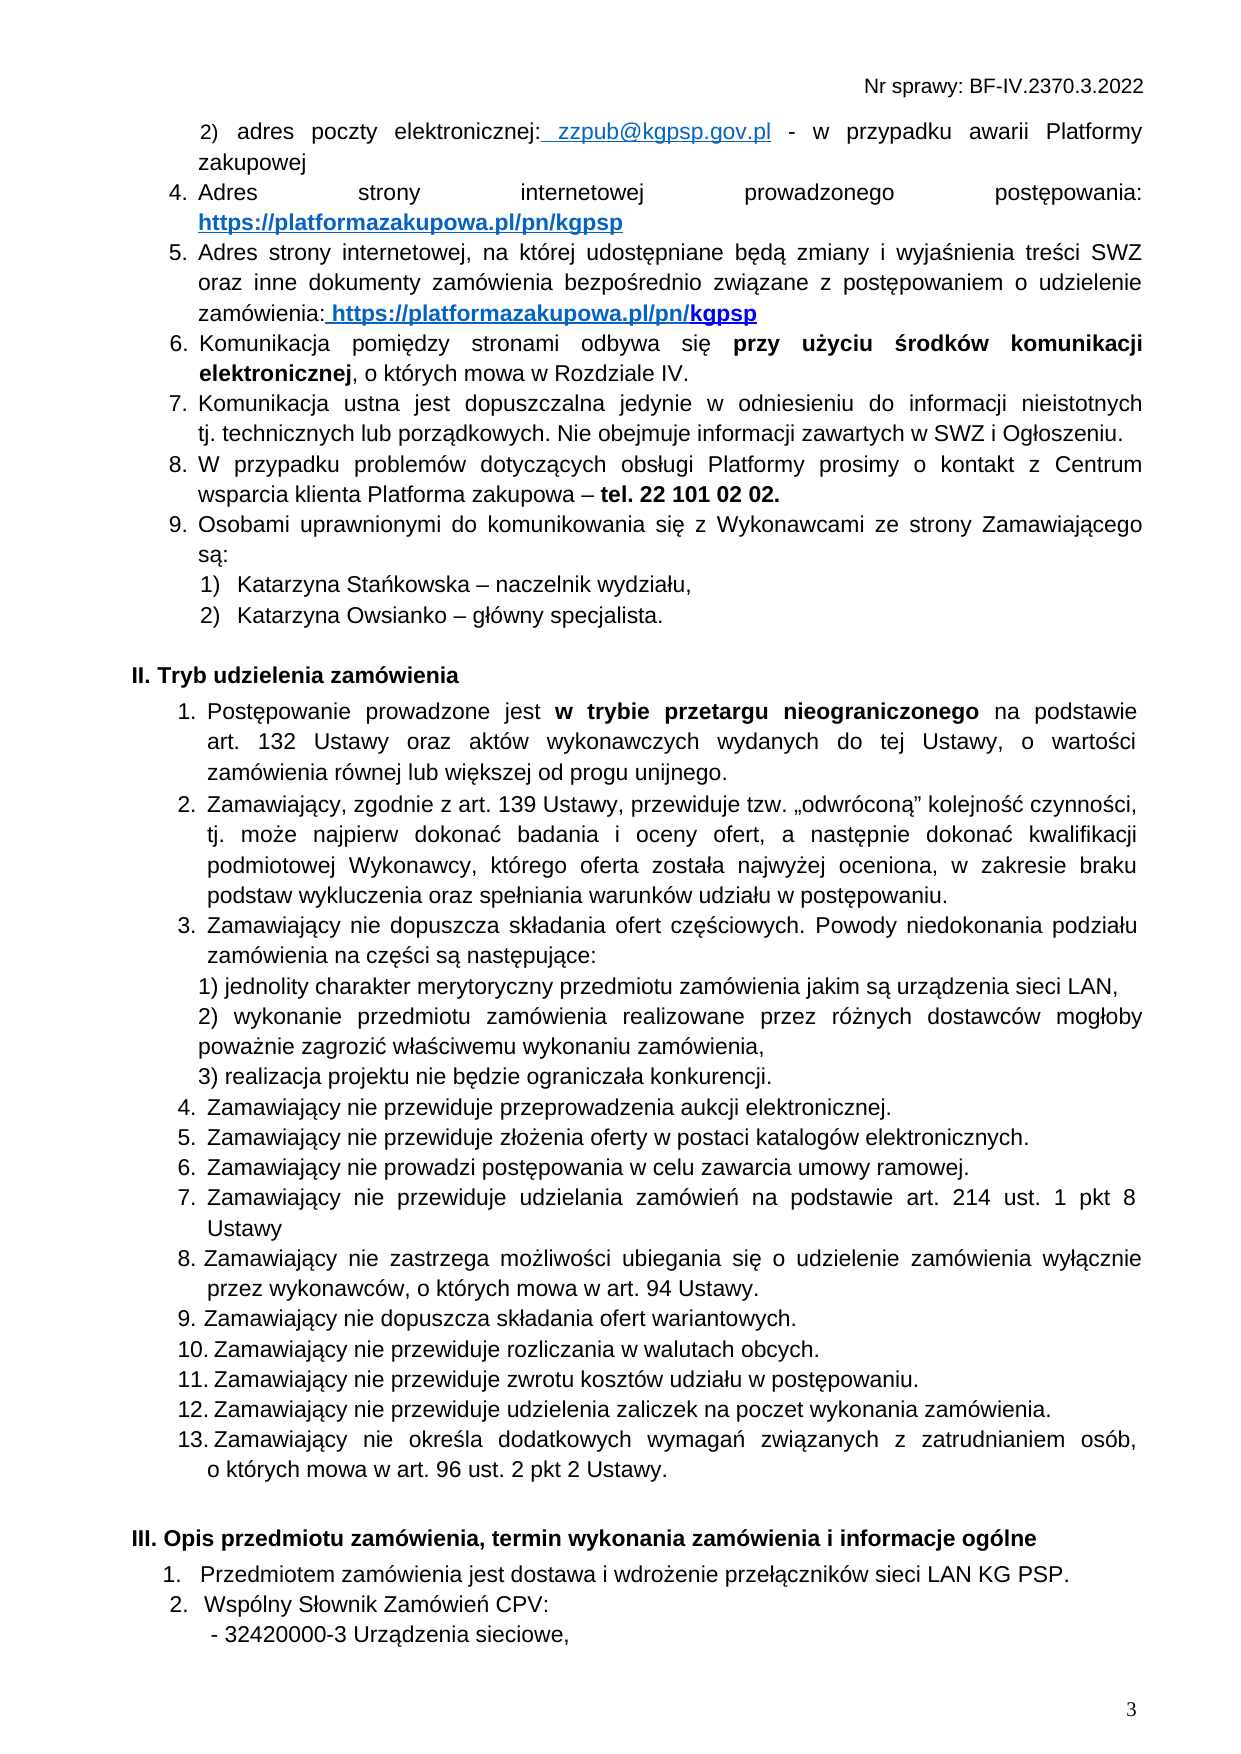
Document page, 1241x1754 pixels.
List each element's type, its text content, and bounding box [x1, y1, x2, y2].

subtitle III. Opis przedmiotu zamówienia, termin wykonania zamówienia i informacje ogólne [131, 1525, 1139, 1551]
list Katarzyna Owsianko – główny specjalista. [198, 602, 1143, 628]
list W przypadku problemów dotyczących obsługi Platformy prosimy o kontakt z Centrum wsparcia klienta Platforma zakupowa – tel. 22 101 02 02. [169, 451, 1143, 507]
list Zamawiający nie przewiduje złożenia oferty w postaci katalogów elektronicznych. [177, 1124, 1137, 1150]
list Przedmiotem zamówienia jest dostawa i wdrożenie przełączników sieci LAN KG PSP. [162, 1561, 1143, 1587]
list Adres strony internetowej, na której udostępniane będą zmiany i wyjaśnienia treści SWZ oraz inne dokumenty zamówienia bezpośrednio związane z postępowaniem o udzielenie zamówienia: https://platformazakupowa.pl/pn/kgpsp [169, 239, 1143, 326]
subtitle II. Tryb udzielenia zamówienia [131, 662, 1139, 688]
list Wspólny Słownik Zamówień CPV: [169, 1591, 1143, 1618]
list Zamawiający nie zastrzega możliwości ubiegania się o udzielenie zamówienia wyłącznie przez wykonawców, o których mowa w art. 94 Ustawy. [177, 1245, 1143, 1301]
list Postępowanie prowadzone jest w trybie przetargu nieograniczonego na podstawie art. 132 Ustawy oraz aktów wykonawczych wydanych do tej Ustawy, o wartości zamówienia równej lub większej od progu unijnego. [177, 698, 1137, 785]
list Zamawiający nie przewiduje udzielania zamówień na podstawie art. 214 ust. 1 pkt 8 Ustawy [177, 1184, 1137, 1241]
list Zamawiający nie przewiduje przeprowadzenia aukcji elektronicznej. [177, 1093, 1137, 1120]
list adres poczty elektronicznej: zzpub@kgpsp.gov.pl - w przypadku awarii Platformy zakupowej [198, 118, 1143, 175]
list Zamawiający, zgodnie z art. 139 Ustawy, przewiduje tzw. „odwróconą” kolejność czynności, tj. może najpierw dokonać badania i oceny ofert, a następnie dokonać kwalifikacji podmiotowej Wykonawcy, którego oferta została najwyżej oceniona, w zakresie braku podstaw wykluczenia oraz spełniania warunków udziału w postępowaniu. [177, 791, 1137, 908]
list Zamawiający nie dopuszcza składania ofert wariantowych. [177, 1305, 1143, 1332]
text 2) wykonanie przedmiotu zamówienia realizowane przez różnych dostawców mogłoby poważnie zagrozić właściwemu wykonaniu zamówienia, [198, 1003, 1143, 1059]
list Zamawiający nie przewiduje rozliczania w walutach obcych. [177, 1336, 1143, 1362]
list Komunikacja ustna jest dopuszczalna jedynie w odniesieniu do informacji nieistotnych tj. technicznych lub porządkowych. Nie obejmuje informacji zawartych w SWZ i Ogłoszeniu. [169, 390, 1143, 447]
list Zamawiający nie określa dodatkowych wymagań związanych z zatrudnianiem osób, o których mowa w art. 96 ust. 2 pkt 2 Ustawy. [177, 1426, 1137, 1483]
list Zamawiający nie prowadzi postępowania w celu zawarcia umowy ramowej. [177, 1154, 1137, 1180]
list Osobami uprawnionymi do komunikowania się z Wykonawcami ze strony Zamawiającego są: [169, 511, 1143, 567]
list Adres strony internetowej prowadzonego postępowania: https://platformazakupowa.pl/pn/kgpsp [169, 179, 1143, 235]
text 1) jednolity charakter merytoryczny przedmiotu zamówienia jakim są urządzenia sieci LAN, [198, 973, 1143, 999]
list Katarzyna Stańkowska – naczelnik wydziału, [198, 571, 1143, 598]
list Zamawiający nie przewiduje udzielenia zaliczek na poczet wykonania zamówienia. [177, 1396, 1137, 1422]
list Zamawiający nie dopuszcza składania ofert częściowych. Powody niedokonania podziału zamówienia na części są następujące: [177, 912, 1137, 969]
list Zamawiający nie przewiduje zwrotu kosztów udziału w postępowaniu. [177, 1366, 1143, 1392]
list Komunikacja pomiędzy stronami odbywa się przy użyciu środków komunikacji elektronicznej, o których mowa w Rozdziale IV. [169, 330, 1143, 386]
text - 32420000-3 Urządzenia sieciowe, [210, 1621, 1143, 1648]
text 3) realizacja projektu nie będzie ograniczała konkurencji. [198, 1063, 1143, 1089]
